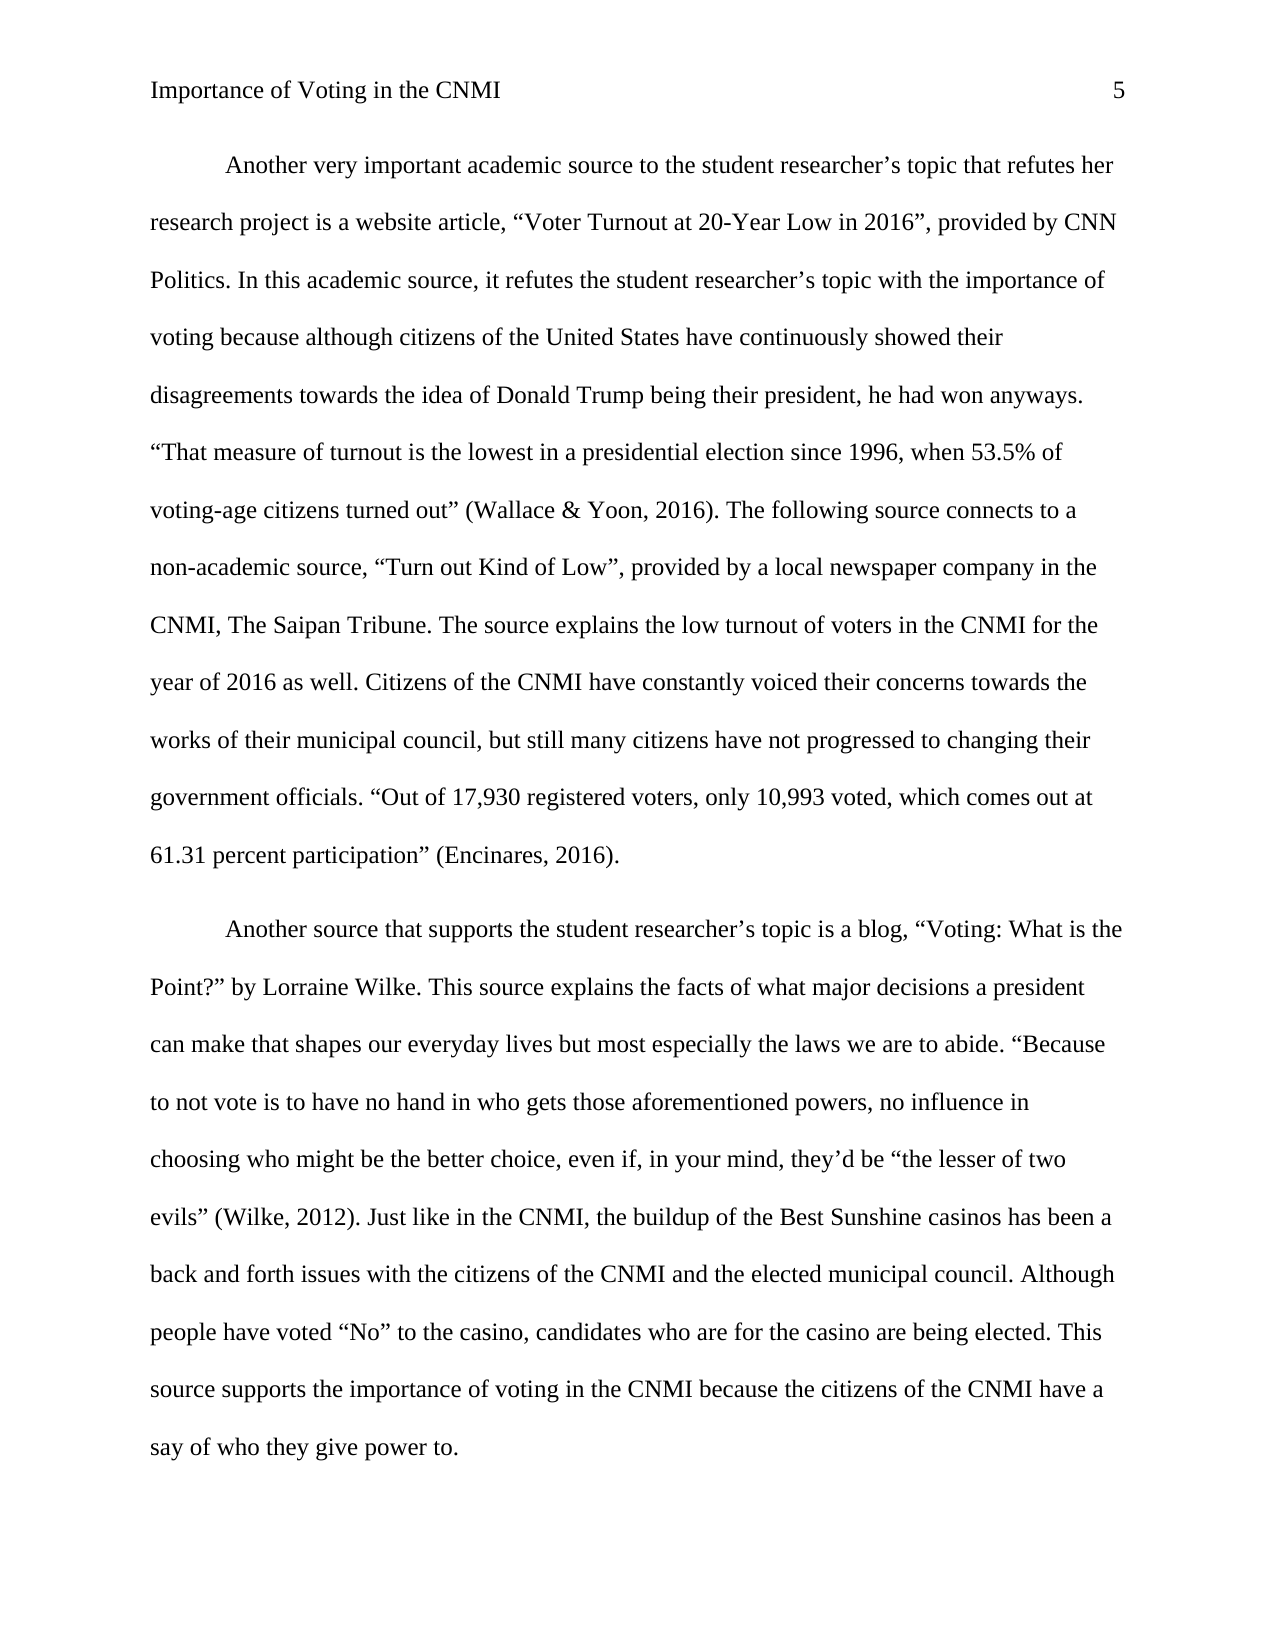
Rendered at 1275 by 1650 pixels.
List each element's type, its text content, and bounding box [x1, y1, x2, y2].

text Another very important academic source to the student researcher’s topic that refutes her research project is a website article, “Voter Turnout at 20-Year Low in 2016”, provided by CNN Politics. In this academic source, it refutes the student researcher’s topic with the importance of voting because although citizens of the United States have continuously showed their disagreements towards the idea of Donald Trump being their president, he had won anyways. “That measure of turnout is the lowest in a presidential election since 1996, when 53.5% of voting-age citizens turned out” (Wallace & Yoon, 2016). The following source connects to a non-academic source, “Turn out Kind of Low”, provided by a local newspaper company in the CNMI, The Saipan Tribune. The source explains the low turnout of voters in the CNMI for the year of 2016 as well. Citizens of the CNMI have constantly voiced their concerns towards the works of their municipal council, but still many citizens have not progressed to changing their government officials. “Out of 17,930 registered voters, only 10,993 voted, which comes out at 61.31 percent participation” (Encinares, 2016). [150, 150, 1125, 869]
text Another source that supports the student researcher’s topic is a blog, “Voting: What is the Point?” by Lorraine Wilke. This source explains the facts of what major decisions a president can make that shapes our everyday lives but most especially the laws we are to abide. “Because to not vote is to have no hand in who gets those aforementioned powers, no influence in choosing who might be the better choice, even if, in your mind, they’d be “the lesser of two evils” (Wilke, 2012). Just like in the CNMI, the buildup of the Best Sunshine casinos has been a back and forth issues with the citizens of the CNMI and the elected municipal council. Although people have voted “No” to the casino, candidates who are for the casino are being elected. This source supports the importance of voting in the CNMI because the citizens of the CNMI have a say of who they give power to. [150, 914, 1125, 1460]
